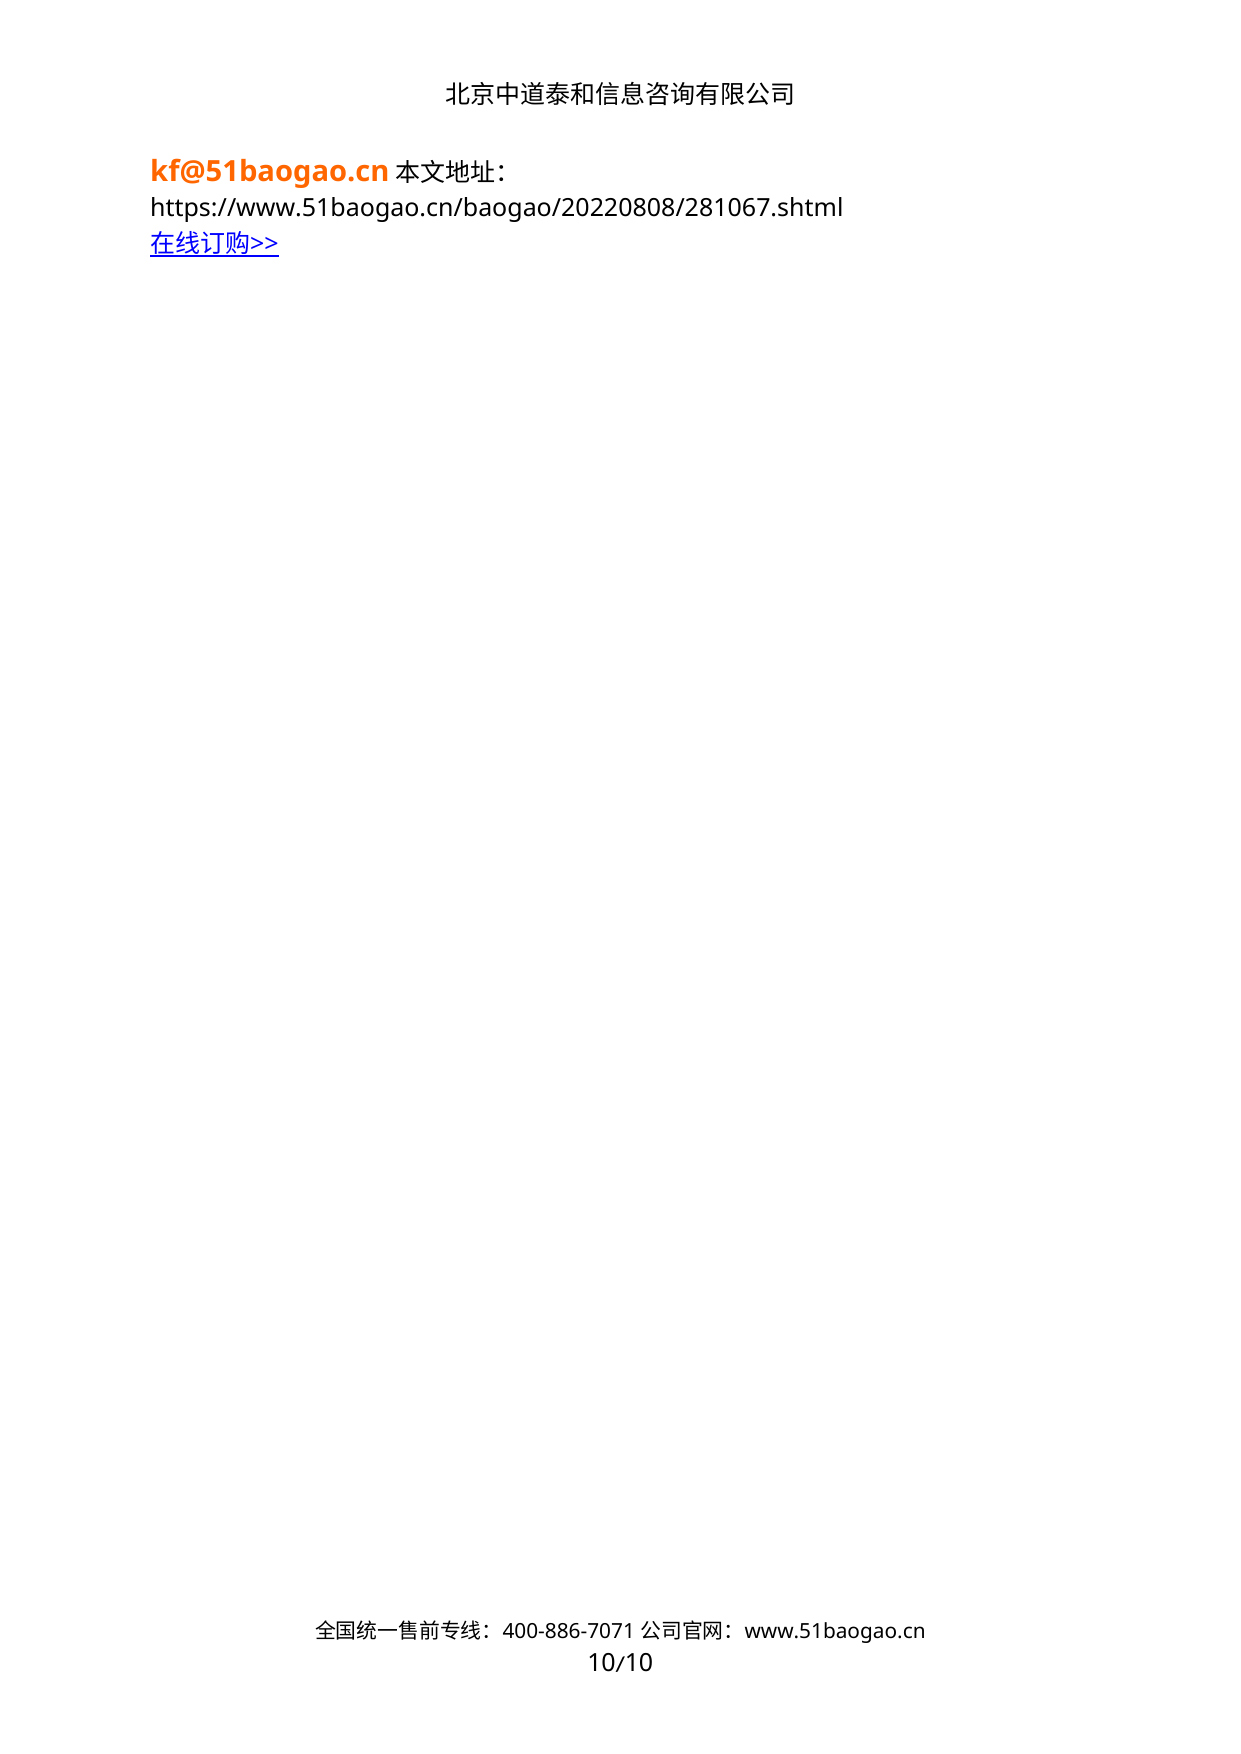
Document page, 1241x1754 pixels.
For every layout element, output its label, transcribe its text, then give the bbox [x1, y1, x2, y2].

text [150, 150, 1090, 224]
text 在线订购>> [150, 224, 1090, 260]
